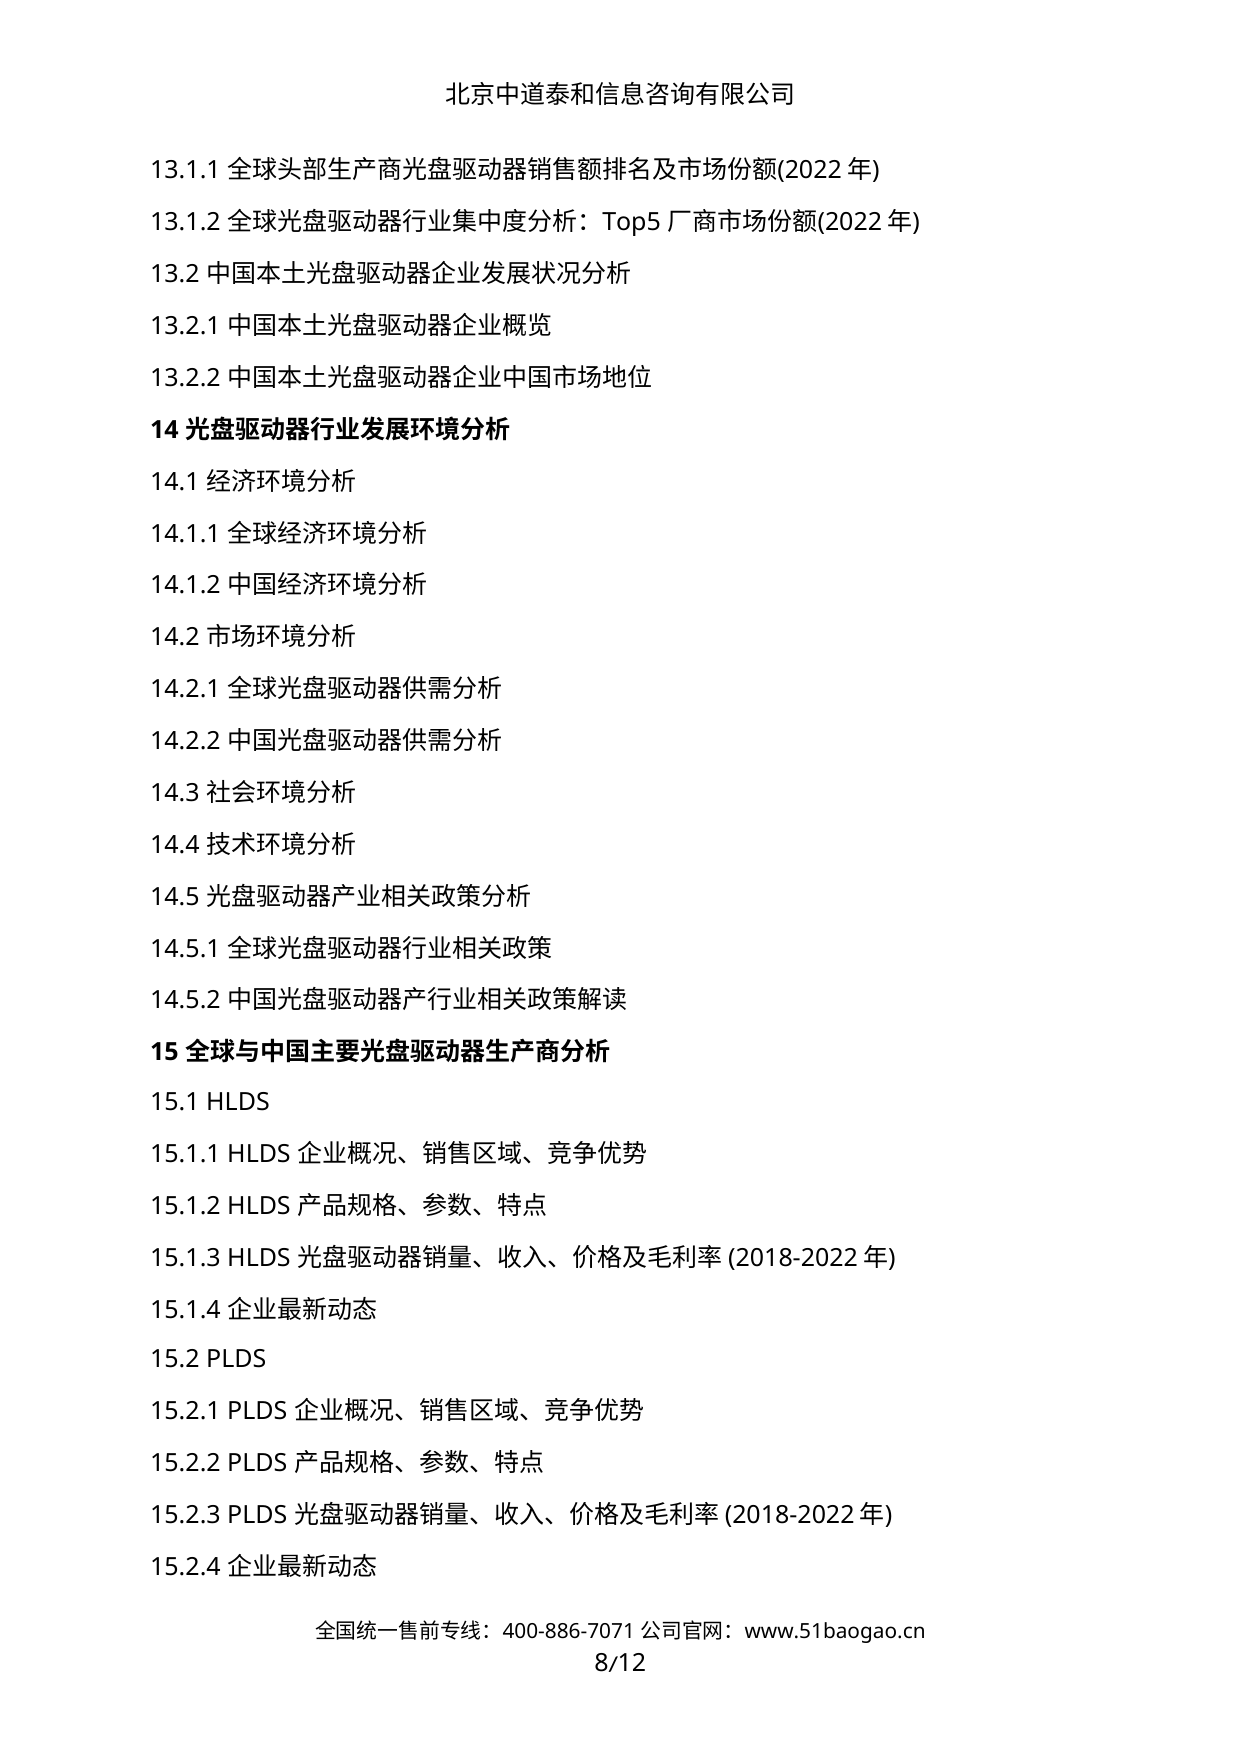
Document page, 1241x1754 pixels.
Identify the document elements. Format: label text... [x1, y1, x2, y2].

text 14 光盘驱动器行业发展环境分析 [150, 409, 1090, 446]
text 15.2.2 PLDS 产品规格、参数、特点 [150, 1442, 1090, 1479]
text 15.1.4 企业最新动态 [150, 1289, 1090, 1325]
text 13.1.1 全球头部生产商光盘驱动器销售额排名及市场份额(2022年) [150, 150, 1090, 186]
text 14.5.1 全球光盘驱动器行业相关政策 [150, 928, 1090, 964]
text 14.2.2 中国光盘驱动器供需分析 [150, 721, 1090, 757]
text 14.1.1 全球经济环境分析 [150, 513, 1090, 549]
text 14.4 技术环境分析 [150, 824, 1090, 861]
text 15.2.1 PLDS 企业概况、销售区域、竞争优势 [150, 1391, 1090, 1427]
text 13.2 中国本土光盘驱动器企业发展状况分析 [150, 254, 1090, 290]
text 14.2 市场环境分析 [150, 617, 1090, 653]
text 13.2.1 中国本土光盘驱动器企业概览 [150, 306, 1090, 342]
text 13.2.2 中国本土光盘驱动器企业中国市场地位 [150, 357, 1090, 394]
text 14.5.2 中国光盘驱动器产行业相关政策解读 [150, 980, 1090, 1016]
text 14.5 光盘驱动器产业相关政策分析 [150, 876, 1090, 912]
text 15 全球与中国主要光盘驱动器生产商分析 [150, 1032, 1090, 1068]
text 14.1.2 中国经济环境分析 [150, 565, 1090, 601]
text 15.1.3 HLDS 光盘驱动器销量、收入、价格及毛利率 (2018-2022年) [150, 1237, 1090, 1273]
text 14.2.1 全球光盘驱动器供需分析 [150, 669, 1090, 705]
text 15.2.4 企业最新动态 [150, 1546, 1090, 1582]
text 15.1 HLDS [150, 1084, 1090, 1118]
text 15.1.2 HLDS 产品规格、参数、特点 [150, 1185, 1090, 1222]
text 14.1 经济环境分析 [150, 461, 1090, 497]
text 15.1.1 HLDS 企业概况、销售区域、竞争优势 [150, 1133, 1090, 1170]
text 15.2 PLDS [150, 1341, 1090, 1375]
text 15.2.3 PLDS 光盘驱动器销量、收入、价格及毛利率 (2018-2022年) [150, 1494, 1090, 1531]
text 13.1.2 全球光盘驱动器行业集中度分析：Top5 厂商市场份额(2022年) [150, 202, 1090, 238]
text 14.3 社会环境分析 [150, 772, 1090, 809]
